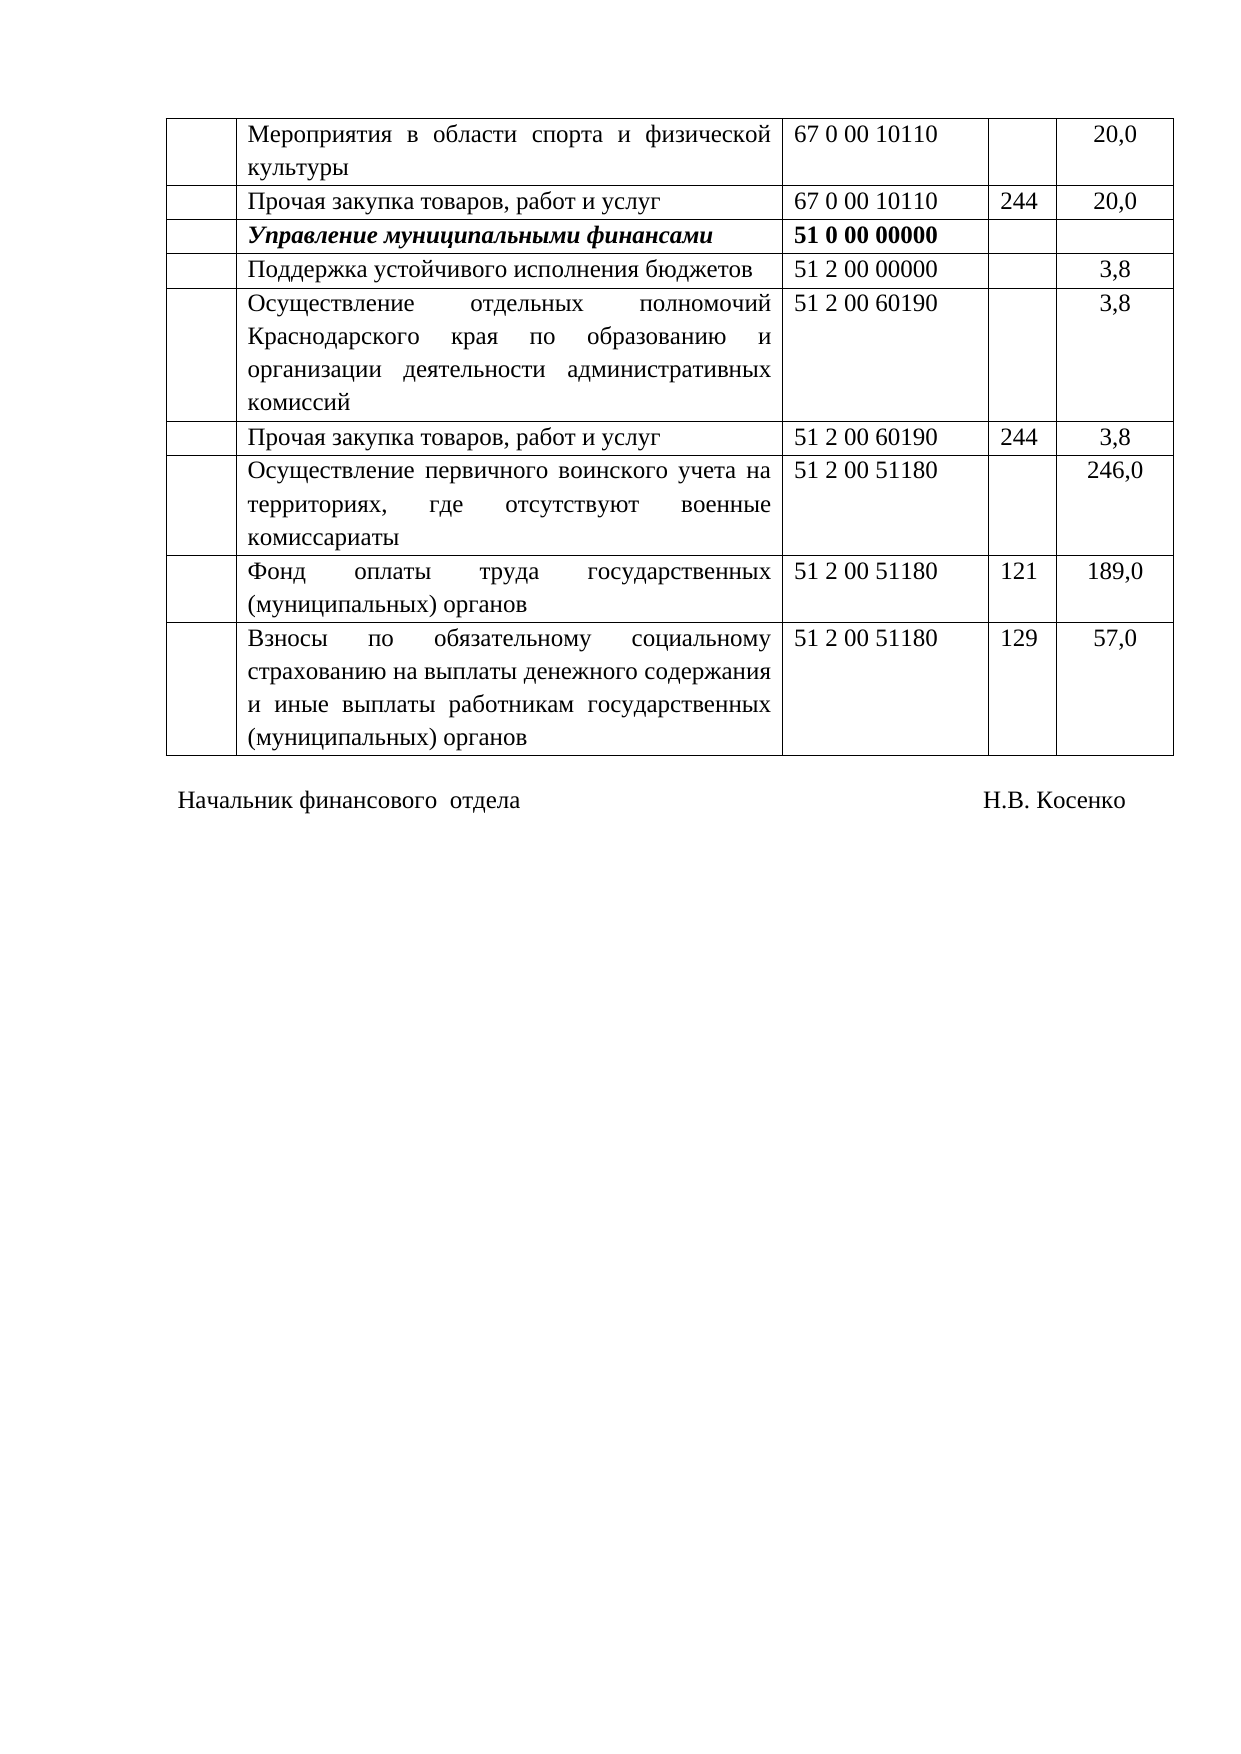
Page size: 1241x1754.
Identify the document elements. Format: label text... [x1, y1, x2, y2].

table_cell 20,0 [1057, 186, 1173, 219]
table_cell 51 2 00 60190 [783, 289, 988, 421]
table_cell 51 2 00 00000 [783, 254, 988, 287]
table_cell [167, 220, 236, 253]
table_cell 51 2 00 60190 [783, 422, 988, 454]
table_cell 3,8 [1057, 289, 1173, 421]
table_cell [167, 556, 236, 622]
table_cell [1057, 220, 1173, 253]
table_cell Прочая закупка товаров, работ и услуг [237, 422, 782, 454]
table_cell [167, 456, 236, 555]
table_cell [989, 456, 1056, 555]
table_cell 67 0 00 10110 [783, 119, 988, 185]
table_cell Осуществление отдельных полномочий Краснодарского края по образованию и организации деятельности административных комиссий [237, 289, 782, 421]
table_cell [167, 422, 236, 454]
table_cell 244 [989, 186, 1056, 219]
table_cell Осуществление первичного воинского учета на территориях, где отсутствуют военные комиссариаты [237, 456, 782, 555]
table_cell Взносы по обязательному социальному страхованию на выплаты денежного содержания и иные выплаты работникам государственных (муниципальных) органов [237, 623, 782, 755]
table_cell [989, 119, 1056, 185]
table_cell [989, 289, 1056, 421]
table_cell 51 2 00 51180 [783, 623, 988, 755]
table_cell 67 0 00 10110 [783, 186, 988, 219]
table_cell 189,0 [1057, 556, 1173, 622]
table_cell 51 2 00 51180 [783, 456, 988, 555]
table_cell Поддержка устойчивого исполнения бюджетов [237, 254, 782, 287]
table_cell [989, 220, 1056, 253]
table_cell [167, 623, 236, 755]
table_cell 57,0 [1057, 623, 1173, 755]
table_cell [989, 254, 1056, 287]
text Начальник финансового отдела Н.В. Косенко [177, 785, 1152, 813]
table_cell Мероприятия в области спорта и физической культуры [237, 119, 782, 185]
table_cell [167, 289, 236, 421]
table_cell 244 [989, 422, 1056, 454]
table_cell 51 2 00 51180 [783, 556, 988, 622]
table_cell 3,8 [1057, 422, 1173, 454]
table_cell Фонд оплаты труда государственных (муниципальных) органов [237, 556, 782, 622]
table_cell 246,0 [1057, 456, 1173, 555]
table_cell Управление муниципальными финансами [237, 220, 782, 253]
table_cell [167, 119, 236, 185]
table_cell 20,0 [1057, 119, 1173, 185]
table_cell 129 [989, 623, 1056, 755]
table_cell 3,8 [1057, 254, 1173, 287]
table_cell 51 0 00 00000 [783, 220, 988, 253]
table_cell Прочая закупка товаров, работ и услуг [237, 186, 782, 219]
table_cell [167, 254, 236, 287]
table_cell [167, 186, 236, 219]
table_cell 121 [989, 556, 1056, 622]
